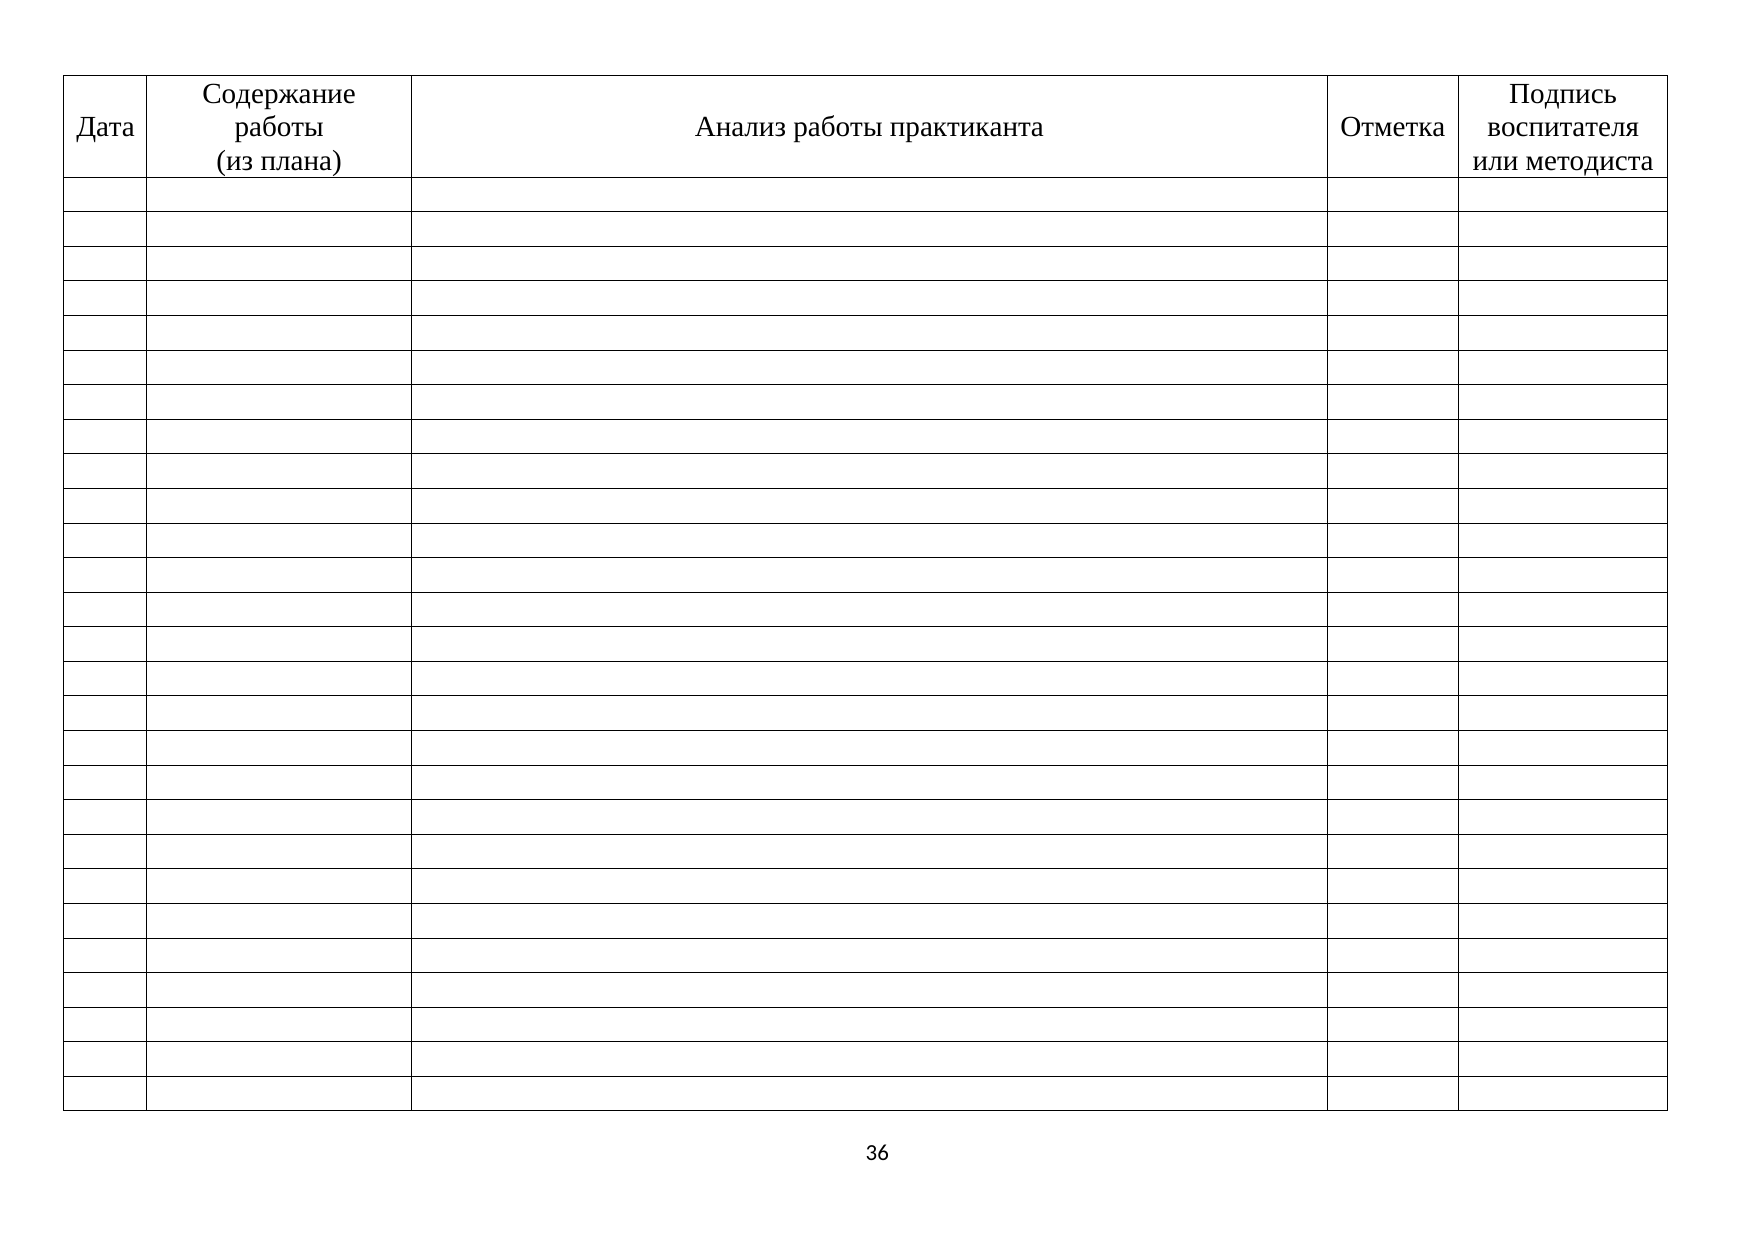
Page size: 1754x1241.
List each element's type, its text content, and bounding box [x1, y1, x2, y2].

table_cell [1328, 316, 1458, 349]
table_cell [1459, 247, 1667, 280]
table_cell [412, 1042, 1327, 1076]
table_cell [1459, 351, 1667, 384]
table_cell [147, 178, 411, 211]
table_cell [1459, 973, 1667, 1007]
table_cell [1459, 281, 1667, 315]
table_cell [1328, 178, 1458, 211]
table_cell [1459, 800, 1667, 834]
table_cell [1328, 351, 1458, 384]
table_header Дата [64, 76, 146, 177]
table_cell [64, 662, 146, 695]
table_cell [147, 835, 411, 868]
table_cell [64, 1042, 146, 1076]
table_cell [64, 316, 146, 349]
table_cell [147, 281, 411, 315]
table_cell [1459, 489, 1667, 522]
table_cell [147, 212, 411, 246]
table_cell [1459, 835, 1667, 868]
table_cell [1459, 524, 1667, 557]
table_cell [1328, 247, 1458, 280]
table_cell [64, 939, 146, 972]
table_cell [412, 420, 1327, 453]
table_cell [1459, 454, 1667, 488]
table_cell [147, 731, 411, 764]
table_cell [64, 627, 146, 661]
table_cell [412, 489, 1327, 522]
table_cell [1328, 869, 1458, 903]
table_cell [64, 212, 146, 246]
table_cell [1459, 869, 1667, 903]
table_cell [1459, 696, 1667, 730]
table_cell [147, 454, 411, 488]
table_cell [147, 593, 411, 626]
table_cell [64, 1008, 146, 1041]
table_header Содержание работы (из плана) [147, 76, 411, 177]
table_header Отметка [1328, 76, 1458, 177]
table_cell [147, 316, 411, 349]
table_cell [412, 351, 1327, 384]
table_cell [64, 766, 146, 799]
table_cell [147, 524, 411, 557]
table_cell [64, 281, 146, 315]
table_cell [412, 904, 1327, 937]
table_cell [1328, 973, 1458, 1007]
table_cell [1328, 731, 1458, 764]
table_cell [412, 835, 1327, 868]
table_cell [64, 385, 146, 419]
table_cell [1328, 281, 1458, 315]
table_cell [412, 939, 1327, 972]
table_cell [1328, 1008, 1458, 1041]
table_cell [1328, 454, 1458, 488]
table_cell [147, 939, 411, 972]
table_cell [412, 524, 1327, 557]
table_cell [1328, 1077, 1458, 1110]
table_cell [1459, 1008, 1667, 1041]
table_cell [147, 662, 411, 695]
table_cell [64, 178, 146, 211]
table_cell [412, 627, 1327, 661]
table_cell [1328, 939, 1458, 972]
table_cell [64, 247, 146, 280]
table_cell [147, 904, 411, 937]
table_cell [1459, 662, 1667, 695]
table_cell [412, 731, 1327, 764]
table_cell [1459, 1042, 1667, 1076]
table_cell [412, 869, 1327, 903]
table_cell [147, 869, 411, 903]
table_cell [64, 351, 146, 384]
table_header Подпись воспитателя или методиста [1459, 76, 1667, 177]
table_cell [1328, 489, 1458, 522]
table_cell [64, 1077, 146, 1110]
table_cell [147, 351, 411, 384]
table_cell [1459, 316, 1667, 349]
table_cell [412, 973, 1327, 1007]
table_cell [64, 558, 146, 592]
table_cell [147, 385, 411, 419]
table_cell [412, 316, 1327, 349]
table_cell [147, 627, 411, 661]
table_cell [147, 696, 411, 730]
table_cell [64, 973, 146, 1007]
table_cell [1328, 662, 1458, 695]
table_cell [147, 558, 411, 592]
table_cell [64, 904, 146, 937]
table_cell [1328, 627, 1458, 661]
table_cell [1459, 731, 1667, 764]
table_cell [64, 593, 146, 626]
table_cell [1459, 385, 1667, 419]
table_cell [1328, 1042, 1458, 1076]
table_cell [1459, 178, 1667, 211]
table_cell [64, 420, 146, 453]
table_cell [412, 662, 1327, 695]
table_cell [1459, 766, 1667, 799]
table_cell [412, 696, 1327, 730]
table_cell [64, 454, 146, 488]
table_cell [64, 524, 146, 557]
table_cell [64, 731, 146, 764]
table_cell [412, 178, 1327, 211]
table_cell [1328, 696, 1458, 730]
table_cell [412, 247, 1327, 280]
table_cell [412, 593, 1327, 626]
table_cell [1459, 593, 1667, 626]
table_cell [1459, 939, 1667, 972]
table_cell [64, 835, 146, 868]
table_cell [64, 800, 146, 834]
table_cell [1459, 212, 1667, 246]
table_cell [147, 1042, 411, 1076]
table_cell [1328, 766, 1458, 799]
table_cell [1459, 904, 1667, 937]
table_cell [1328, 835, 1458, 868]
table_cell [147, 766, 411, 799]
table_cell [147, 800, 411, 834]
table_cell [1328, 212, 1458, 246]
table_cell [64, 869, 146, 903]
table_cell [412, 212, 1327, 246]
table_cell [412, 558, 1327, 592]
table_cell [1459, 558, 1667, 592]
table_cell [147, 420, 411, 453]
table_cell [1328, 800, 1458, 834]
table_cell [64, 696, 146, 730]
table_cell [147, 247, 411, 280]
table_cell [412, 454, 1327, 488]
table_cell [64, 489, 146, 522]
table_header Анализ работы практиканта [412, 76, 1327, 177]
table_cell [1328, 558, 1458, 592]
table_cell [1328, 593, 1458, 626]
table_cell [1459, 627, 1667, 661]
table_cell [147, 973, 411, 1007]
table_cell [147, 1077, 411, 1110]
table_cell [412, 1077, 1327, 1110]
table_cell [1459, 1077, 1667, 1110]
table_cell [412, 1008, 1327, 1041]
table_cell [147, 489, 411, 522]
table_cell [1328, 524, 1458, 557]
table_cell [147, 1008, 411, 1041]
table_cell [1459, 420, 1667, 453]
table_cell [412, 281, 1327, 315]
table_cell [1328, 385, 1458, 419]
table_cell [1328, 904, 1458, 937]
table_cell [412, 766, 1327, 799]
table_cell [412, 800, 1327, 834]
table_cell [1328, 420, 1458, 453]
table_cell [412, 385, 1327, 419]
